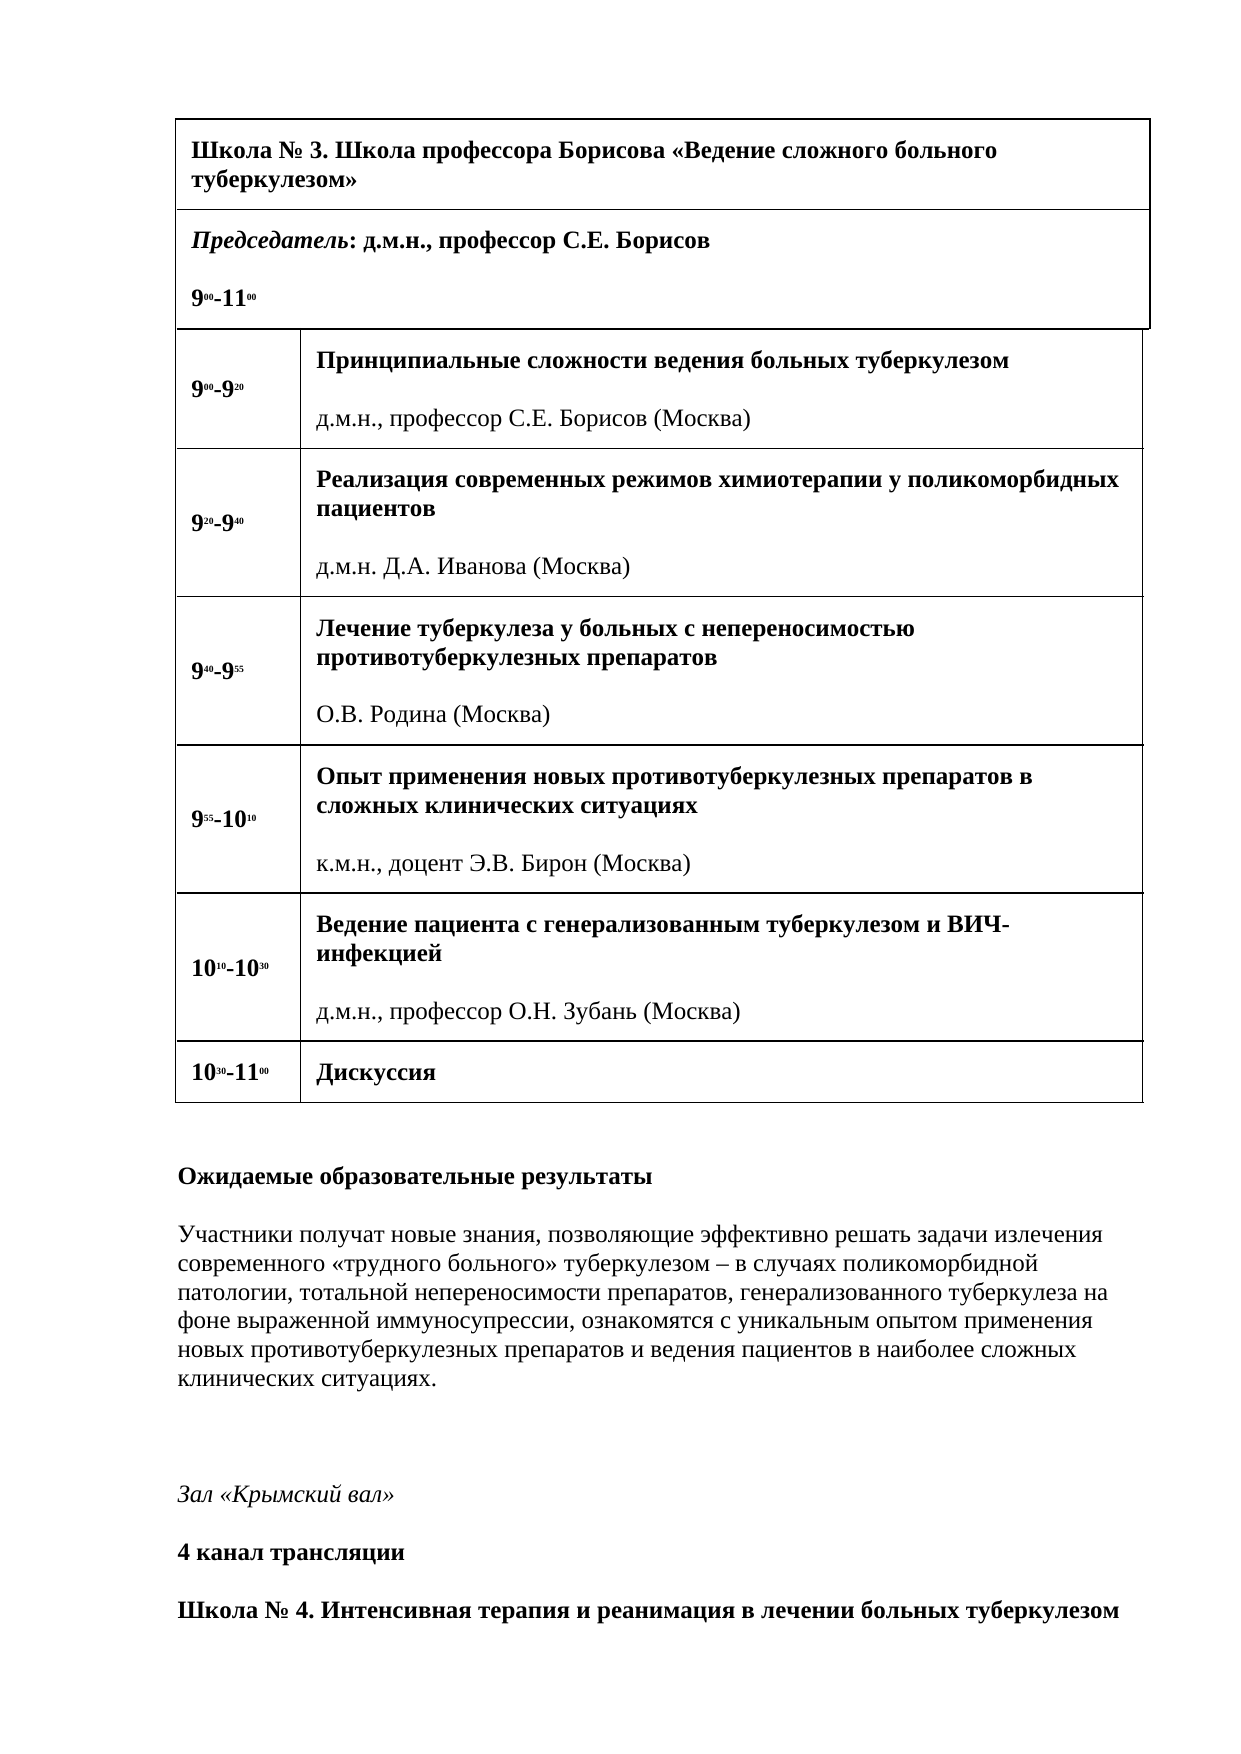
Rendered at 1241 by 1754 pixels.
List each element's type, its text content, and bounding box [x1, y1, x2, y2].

text Ожидаемые образовательные результаты [177, 1161, 1152, 1190]
table_cell [1146, 329, 1150, 447]
table_cell Принципиальные сложности ведения больных туберкулезом д.м.н., профессор С.Е. Борисов (Москва) [301, 330, 1142, 447]
text Школа № 4. Интенсивная терапия и реанимация в лечении больных туберкулезом [177, 1595, 1152, 1623]
text Участники получат новые знания, позволяющие эффективно решать задачи излечения современного «трудного больного» туберкулезом – в случаях поликоморбидной патологии, тотальной непереносимости препаратов, генерализованного туберкулеза на фоне выраженной иммуносупрессии, ознакомятся с уникальным опытом применения новых противотуберкулезных препаратов и ведения пациентов в наиболее сложных клинических ситуациях. [177, 1219, 1152, 1392]
table_header Школа № 3. Школа профессора Борисова «Ведение сложного больного туберкулезом» [176, 120, 1149, 208]
table_cell Председатель: д.м.н., профессор С.Е. Борисов 900-1100 [176, 210, 1149, 328]
table_cell 955-1010 [176, 745, 300, 892]
table_cell 1010-1030 [176, 893, 300, 1040]
table_cell 940-955 [176, 597, 300, 744]
table_cell [1146, 1040, 1150, 1102]
table_cell Реализация современных режимов химиотерапии у поликоморбидных пациентов д.м.н. Д.А. Иванова (Москва) [301, 449, 1142, 596]
table_cell [1146, 596, 1150, 744]
table_cell Ведение пациента с генерализованным туберкулезом и ВИЧ-инфекцией д.м.н., профессор О.Н. Зубань (Москва) [301, 894, 1142, 1040]
table_cell 1030-1100 [176, 1041, 300, 1102]
table_cell 900-920 [176, 329, 300, 447]
text Зал «Крымский вал» [177, 1479, 1152, 1508]
table_cell 920-940 [176, 449, 300, 596]
text 4 канал трансляции [177, 1537, 1152, 1566]
table_cell Лечение туберкулеза у больных с непереносимостью противотуберкулезных препаратов О.В. Родина (Москва) [301, 597, 1142, 744]
table_cell [1146, 744, 1150, 892]
table_cell Дискуссия [301, 1042, 1142, 1102]
table_cell [1146, 892, 1150, 1040]
table_cell Опыт применения новых противотуберкулезных препаратов в сложных клинических ситуациях к.м.н., доцент Э.В. Бирон (Москва) [301, 746, 1142, 892]
table_cell [1146, 448, 1150, 596]
